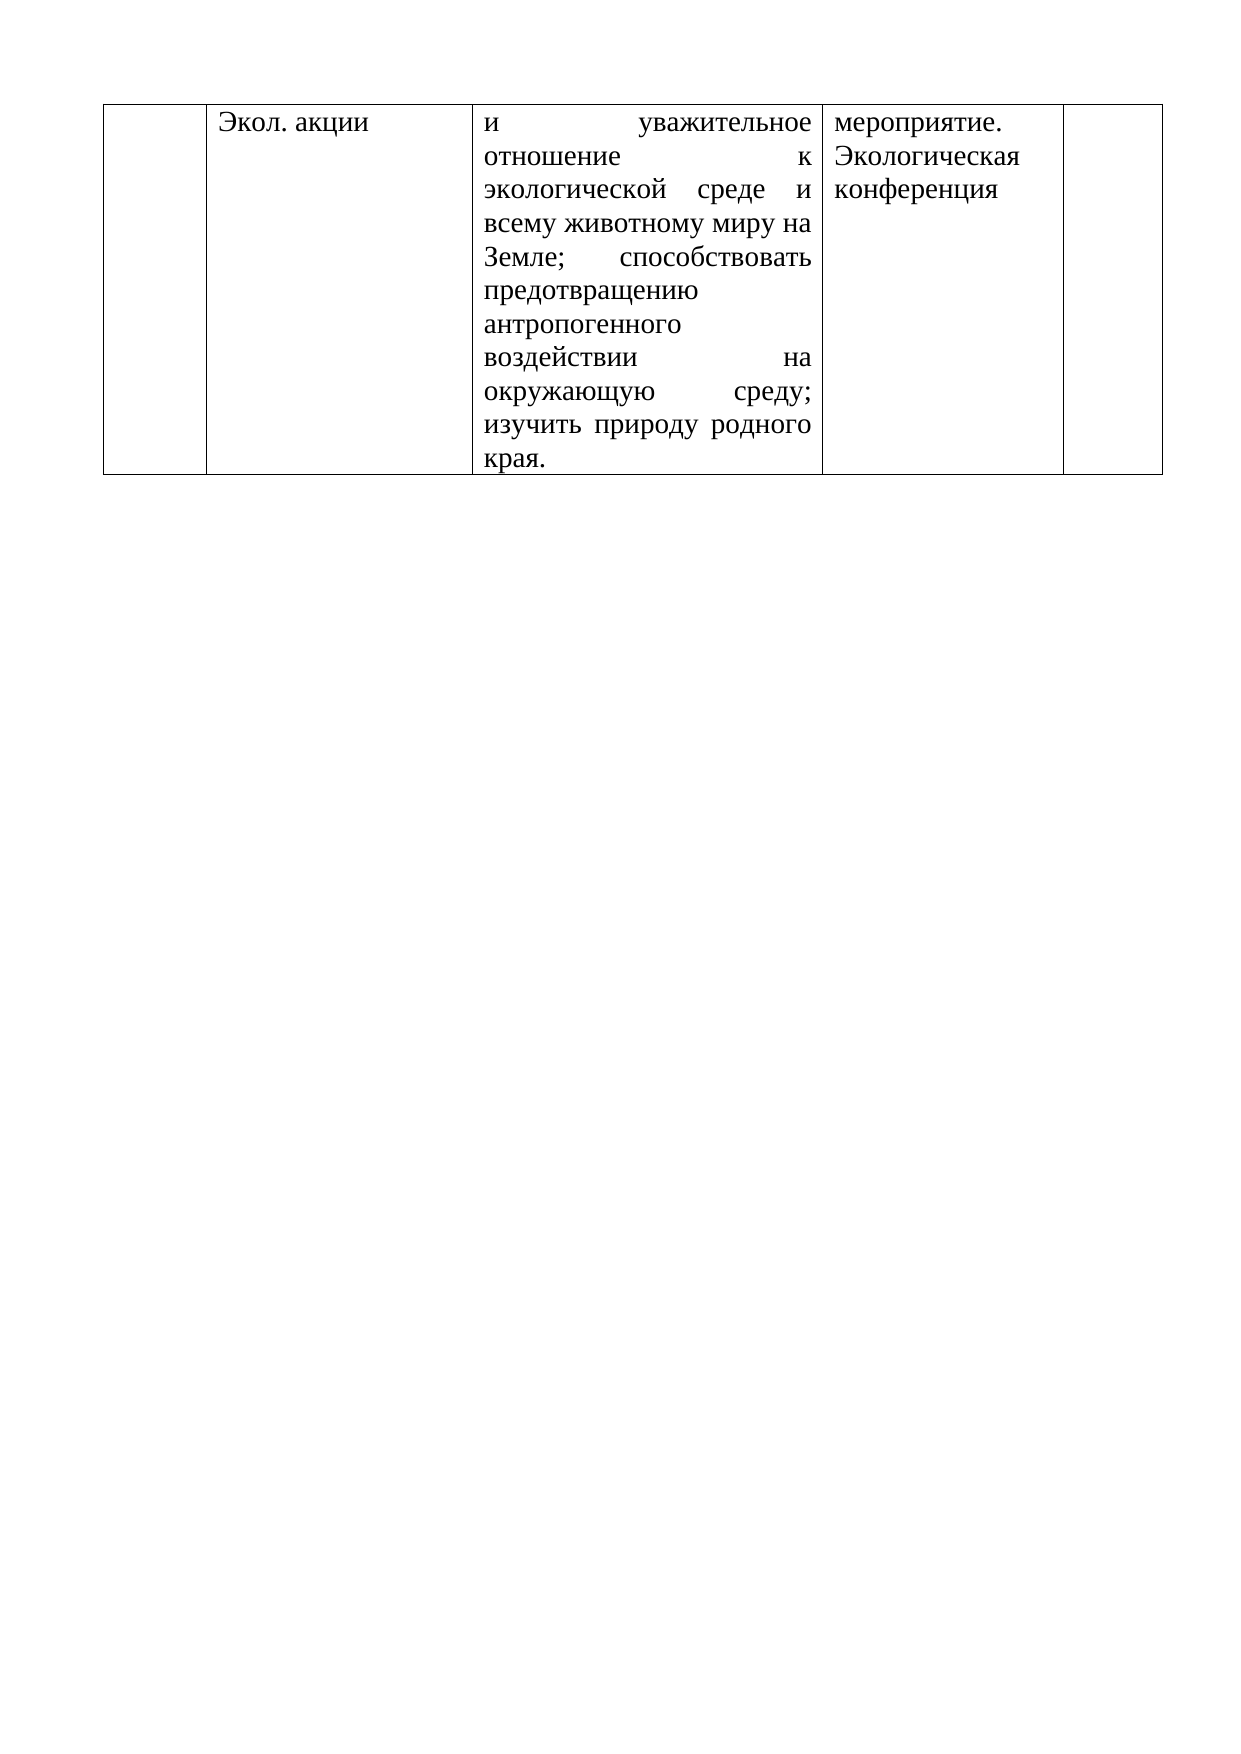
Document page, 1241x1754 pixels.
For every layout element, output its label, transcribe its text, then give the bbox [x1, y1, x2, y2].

table_cell 8 [104, 105, 206, 473]
table_cell 1 [1064, 105, 1162, 473]
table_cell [207, 105, 472, 473]
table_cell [823, 105, 1063, 473]
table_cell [473, 105, 822, 473]
